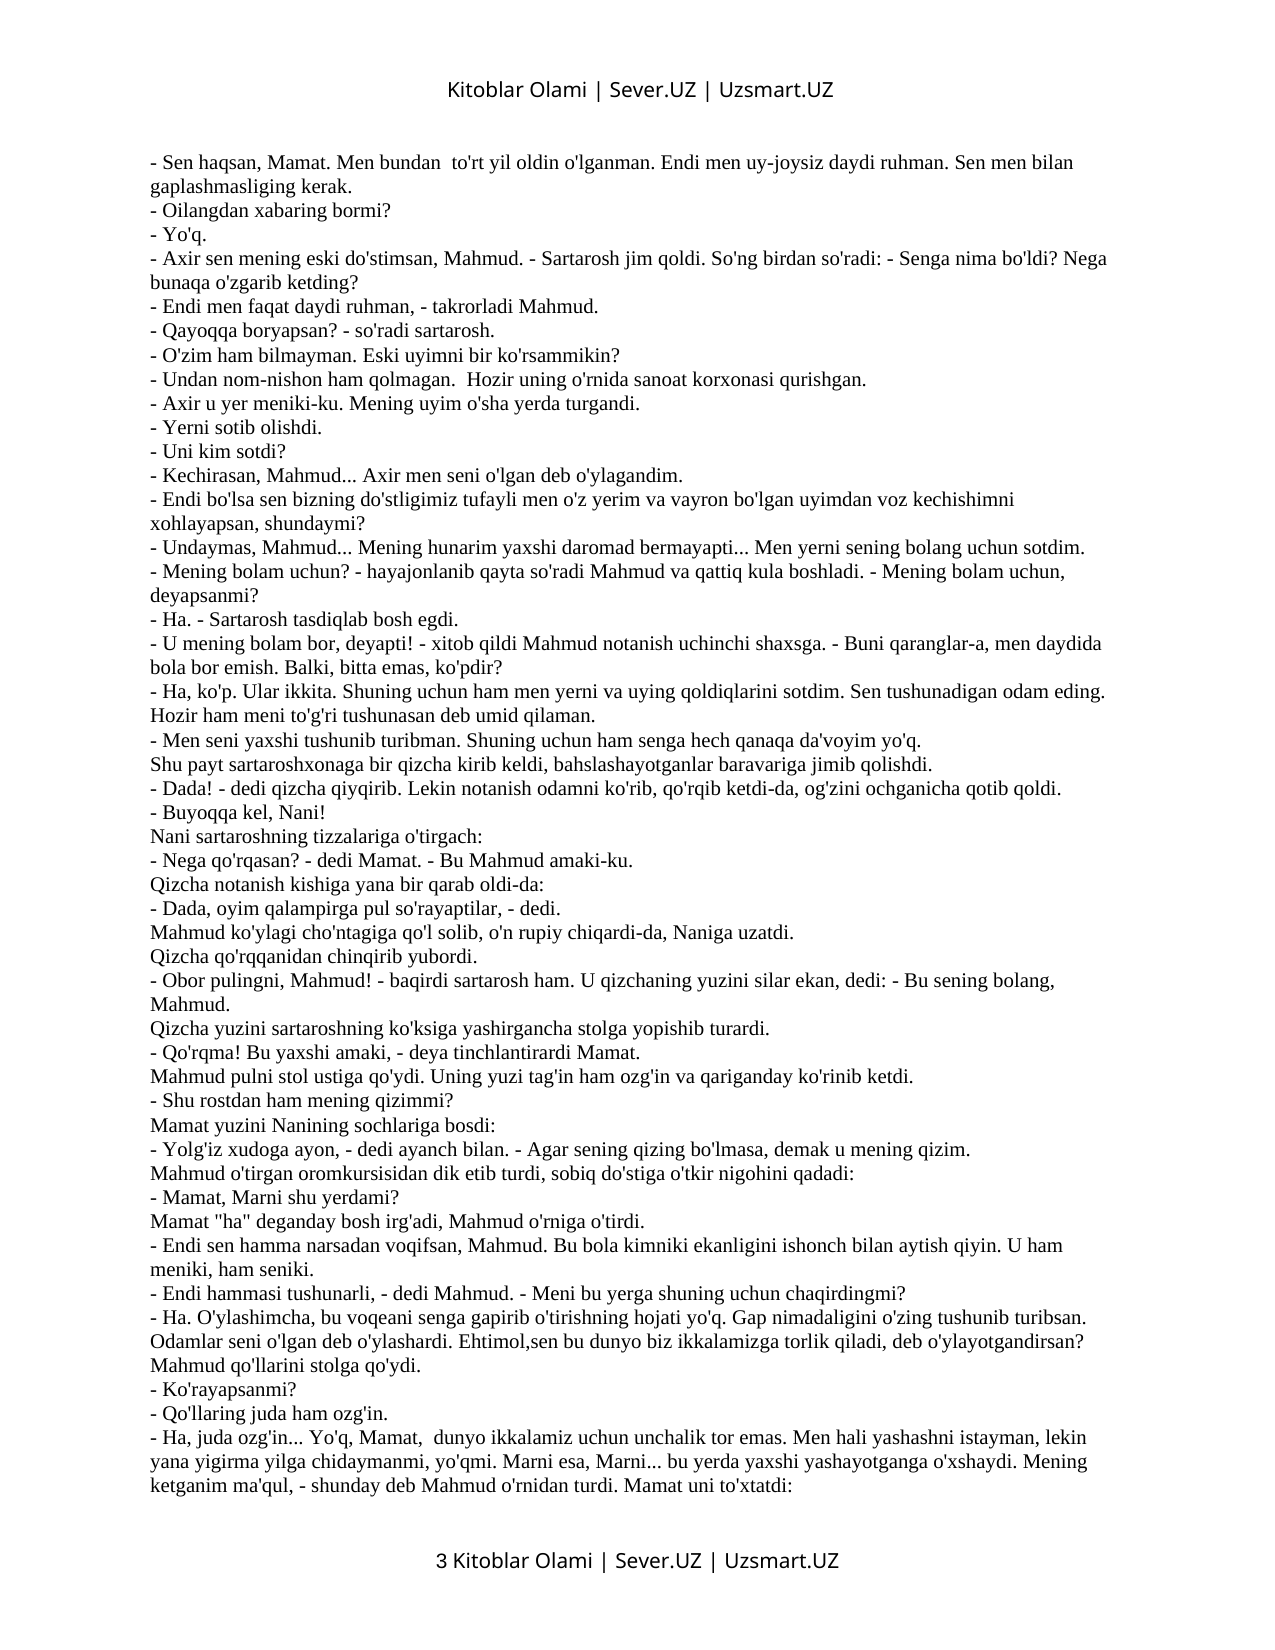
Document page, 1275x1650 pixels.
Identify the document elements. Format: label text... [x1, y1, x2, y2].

text - Ha, ko'p. Ular ikkita. Shuning uchun ham men yerni va uying qoldiqlarini sotdim. Sen tushunadigan odam eding. Hozir ham meni to'g'ri tushunasan deb umid qilaman. [150, 679, 1125, 727]
text Qizcha yuzini sartaroshning ko'ksiga yashirgancha stolga yopishib turardi. [150, 1016, 1125, 1040]
text Mamat "ha" deganday bosh irg'adi, Mahmud o'rniga o'tirdi. [150, 1209, 1125, 1233]
text - Axir sen mening eski do'stimsan, Mahmud. - Sartarosh jim qoldi. So'ng birdan so'radi: - Senga nima bo'ldi? Nega bunaqa o'zgarib ketding? [150, 246, 1125, 294]
text Qizcha qo'rqqanidan chinqirib yubordi. [150, 944, 1125, 968]
text - Qayoqqa boryapsan? - so'radi sartarosh. [150, 318, 1125, 342]
text - Endi men faqat daydi ruhman, - takrorladi Mahmud. [150, 294, 1125, 318]
text - Nega qo'rqasan? - dedi Mamat. - Bu Mahmud amaki-ku. [150, 848, 1125, 872]
text - Uni kim sotdi? [150, 439, 1125, 463]
text Mamat yuzini Nanining sochlariga bosdi: [150, 1112, 1125, 1137]
text - Yerni sotib olishdi. [150, 415, 1125, 439]
text - Mamat, Marni shu yerdami? [150, 1185, 1125, 1209]
text - Ha. - Sartarosh tasdiqlab bosh egdi. [150, 607, 1125, 631]
text - Shu rostdan ham mening qizimmi? [150, 1088, 1125, 1112]
text - Endi sen hamma narsadan voqifsan, Mahmud. Bu bola kimniki ekanligini ishonch bilan aytish qiyin. U ham meniki, ham seniki. [150, 1233, 1125, 1281]
text - Endi hammasi tushunarli, - dedi Mahmud. - Meni bu yerga shuning uchun chaqirdingmi? [150, 1281, 1125, 1305]
text - Axir u yer meniki-ku. Mening uyim o'sha yerda turgandi. [150, 391, 1125, 415]
text - Oilangdan xabaring bormi? [150, 198, 1125, 222]
text Mahmud ko'ylagi cho'ntagiga qo'l solib, o'n rupiy chiqardi-da, Naniga uzatdi. [150, 920, 1125, 944]
text - Yolg'iz xudoga ayon, - dedi ayanch bilan. - Agar sening qizing bo'lmasa, demak u mening qizim. [150, 1137, 1125, 1161]
text - O'zim ham bilmayman. Eski uyimni bir ko'rsammikin? [150, 342, 1125, 367]
text Nani sartaroshning tizzalariga o'tirgach: [150, 824, 1125, 848]
text - Qo'llaring juda ham ozg'in. [150, 1401, 1125, 1425]
text - Dada, oyim qalampirga pul so'rayaptilar, - dedi. [150, 896, 1125, 920]
text - U mening bolam bor, deyapti! - xitob qildi Mahmud notanish uchinchi shaxsga. - Buni qaranglar-a, men daydida bola bor emish. Balki, bitta emas, ko'pdir? [150, 631, 1125, 679]
text - Kechirasan, Mahmud... Axir men seni o'lgan deb o'ylagandim. [150, 463, 1125, 487]
text - Sen haqsan, Mamat. Men bundan to'rt yil oldin o'lganman. Endi men uy-joysiz daydi ruhman. Sen men bilan gaplashmasliging kerak. [150, 150, 1125, 198]
text - Endi bo'lsa sen bizning do'stligimiz tufayli men o'z yerim va vayron bo'lgan uyimdan voz kechishimni xohlayapsan, shundaymi? [150, 487, 1125, 535]
text - Dada! - dedi qizcha qiyqirib. Lekin notanish odamni ko'rib, qo'rqib ketdi-da, og'zini ochganicha qotib qoldi. [150, 776, 1125, 800]
text - Ha. O'ylashimcha, bu voqeani senga gapirib o'tirishning hojati yo'q. Gap nimadaligini o'zing tushunib turibsan. Odamlar seni o'lgan deb o'ylashardi. Ehtimol,sen bu dunyo biz ikkalamizga torlik qiladi, deb o'ylayotgandirsan? [150, 1305, 1125, 1353]
text - Yo'q. [150, 222, 1125, 246]
text - Mening bolam uchun? - hayajonlanib qayta so'radi Mahmud va qattiq kula boshladi. - Mening bolam uchun, deyapsanmi? [150, 559, 1125, 607]
text Qizcha notanish kishiga yana bir qarab oldi-da: [150, 872, 1125, 896]
text - Qo'rqma! Bu yaxshi amaki, - deya tinchlantirardi Mamat. [150, 1040, 1125, 1064]
text - Buyoqqa kel, Nani! [150, 800, 1125, 824]
text Mahmud qo'llarini stolga qo'ydi. [150, 1353, 1125, 1377]
text - Men seni yaxshi tushunib turibman. Shuning uchun ham senga hech qanaqa da'voyim yo'q. [150, 727, 1125, 752]
text Mahmud o'tirgan oromkursisidan dik etib turdi, sobiq do'stiga o'tkir nigohini qadadi: [150, 1161, 1125, 1185]
text - Ha, juda ozg'in... Yo'q, Mamat, dunyo ikkalamiz uchun unchalik tor emas. Men hali yashashni istayman, lekin yana yigirma yilga chidaymanmi, yo'qmi. Marni esa, Marni... bu yerda yaxshi yashayotganga o'xshaydi. Mening ketganim ma'qul, - shunday deb Mahmud o'rnidan turdi. Mamat uni to'xtatdi: [150, 1425, 1125, 1497]
text - Undan nom-nishon ham qolmagan. Hozir uning o'rnida sanoat korxonasi qurishgan. [150, 367, 1125, 391]
text - Undaymas, Mahmud... Mening hunarim yaxshi daromad bermayapti... Men yerni sening bolang uchun sotdim. [150, 535, 1125, 559]
text - Obor pulingni, Mahmud! - baqirdi sartarosh ham. U qizchaning yuzini silar ekan, dedi: - Bu sening bolang, Mahmud. [150, 968, 1125, 1016]
text - Ko'rayapsanmi? [150, 1377, 1125, 1401]
text Shu payt sartaroshxonaga bir qizcha kirib keldi, bahslashayotganlar baravariga jimib qolishdi. [150, 752, 1125, 776]
text Mahmud pulni stol ustiga qo'ydi. Uning yuzi tag'in ham ozg'in va qariganday ko'rinib ketdi. [150, 1064, 1125, 1088]
